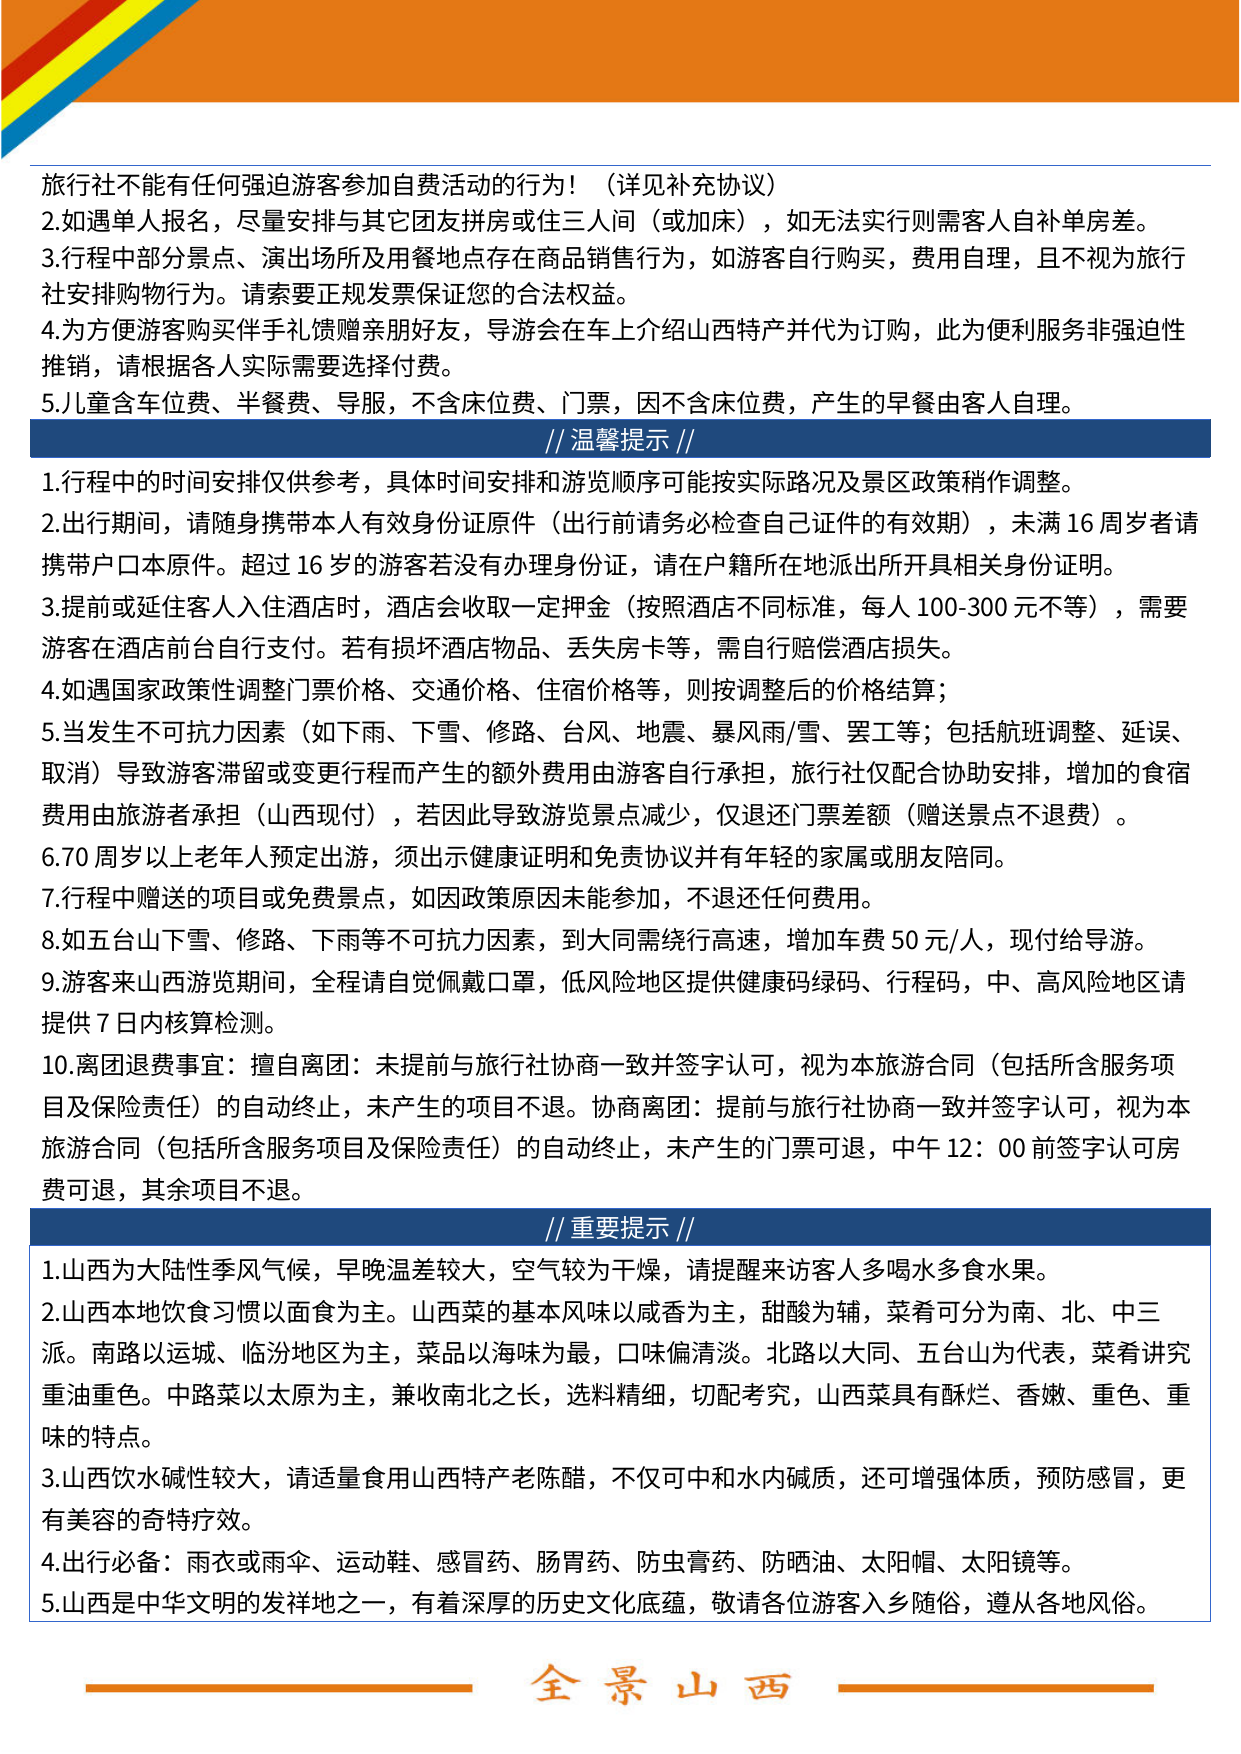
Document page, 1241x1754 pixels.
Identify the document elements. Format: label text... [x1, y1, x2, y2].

table_cell // 重要提示 // [30, 1208, 1211, 1245]
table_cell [30, 1246, 1210, 1621]
table_cell 1.行程中的时间安排仅供参考，具体时间安排和游览顺序可能按实际路况及景区政策稍作调整。 2.出行期间，请随身携带本人有效身份证原件（出行前请务必检查自己证件的有效期），未满16周岁者请携带户口本原件。超过16岁的游客若没有办理身份证，请在户籍所在地派出所开具相关身份证明。 3.提前或延住客人入住酒店时，酒店会收取一定押金（按照酒店不同标准，每人100-300元不等），需要游客在酒店前台自行支付。若有损坏酒店物品、丢失房卡等，需自行赔偿酒店损失。 4.如遇国家政策性调整门票价格、交通价格、住宿价格等，则按调整后的价格结算； 5.当发生不可抗力因素（如下雨、下雪、修路、台风、地震、暴风雨/雪、罢工等；包括航班调整、延误、取消）导致游客滞留或变更行程而产生的额外费用由游客自行承担，旅行社仅配合协助安排，增加的食宿费用由旅游者承担（山西现付），若因此导致游览景点减少，仅退还门票差额（赠送景点不退费）。 6.70周岁以上老年人预定出游，须出示健康证明和免责协议并有年轻的家属或朋友陪同。 7.行程中赠送的项目或免费景点，如因政策原因未能参加，不退还任何费用。 8.如五台山下雪、修路、下雨等不可抗力因素，到大同需绕行高速，增加车费50元/人，现付给导游。 9.游客来山西游览期间，全程请自觉佩戴口罩，低风险地区提供健康码绿码、行程码，中、高风险地区请提供7日内核算检测。 10.离团退费事宜：擅自离团：未提前与旅行社协商一致并签字认可，视为本旅游合同（包括所含服务项目及保险责任）的自动终止，未产生的项目不退。协商离团：提前与旅行社协商一致并签字认可，视为本旅游合同（包括所含服务项目及保险责任）的自动终止，未产生的门票可退，中午12：00前签字认可房费可退，其余项目不退。 [30, 457, 1211, 1208]
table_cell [30, 166, 1211, 419]
picture [1, 0, 1240, 1752]
picture [1, 0, 165, 131]
table_cell // 温馨提示 // [30, 419, 1211, 457]
